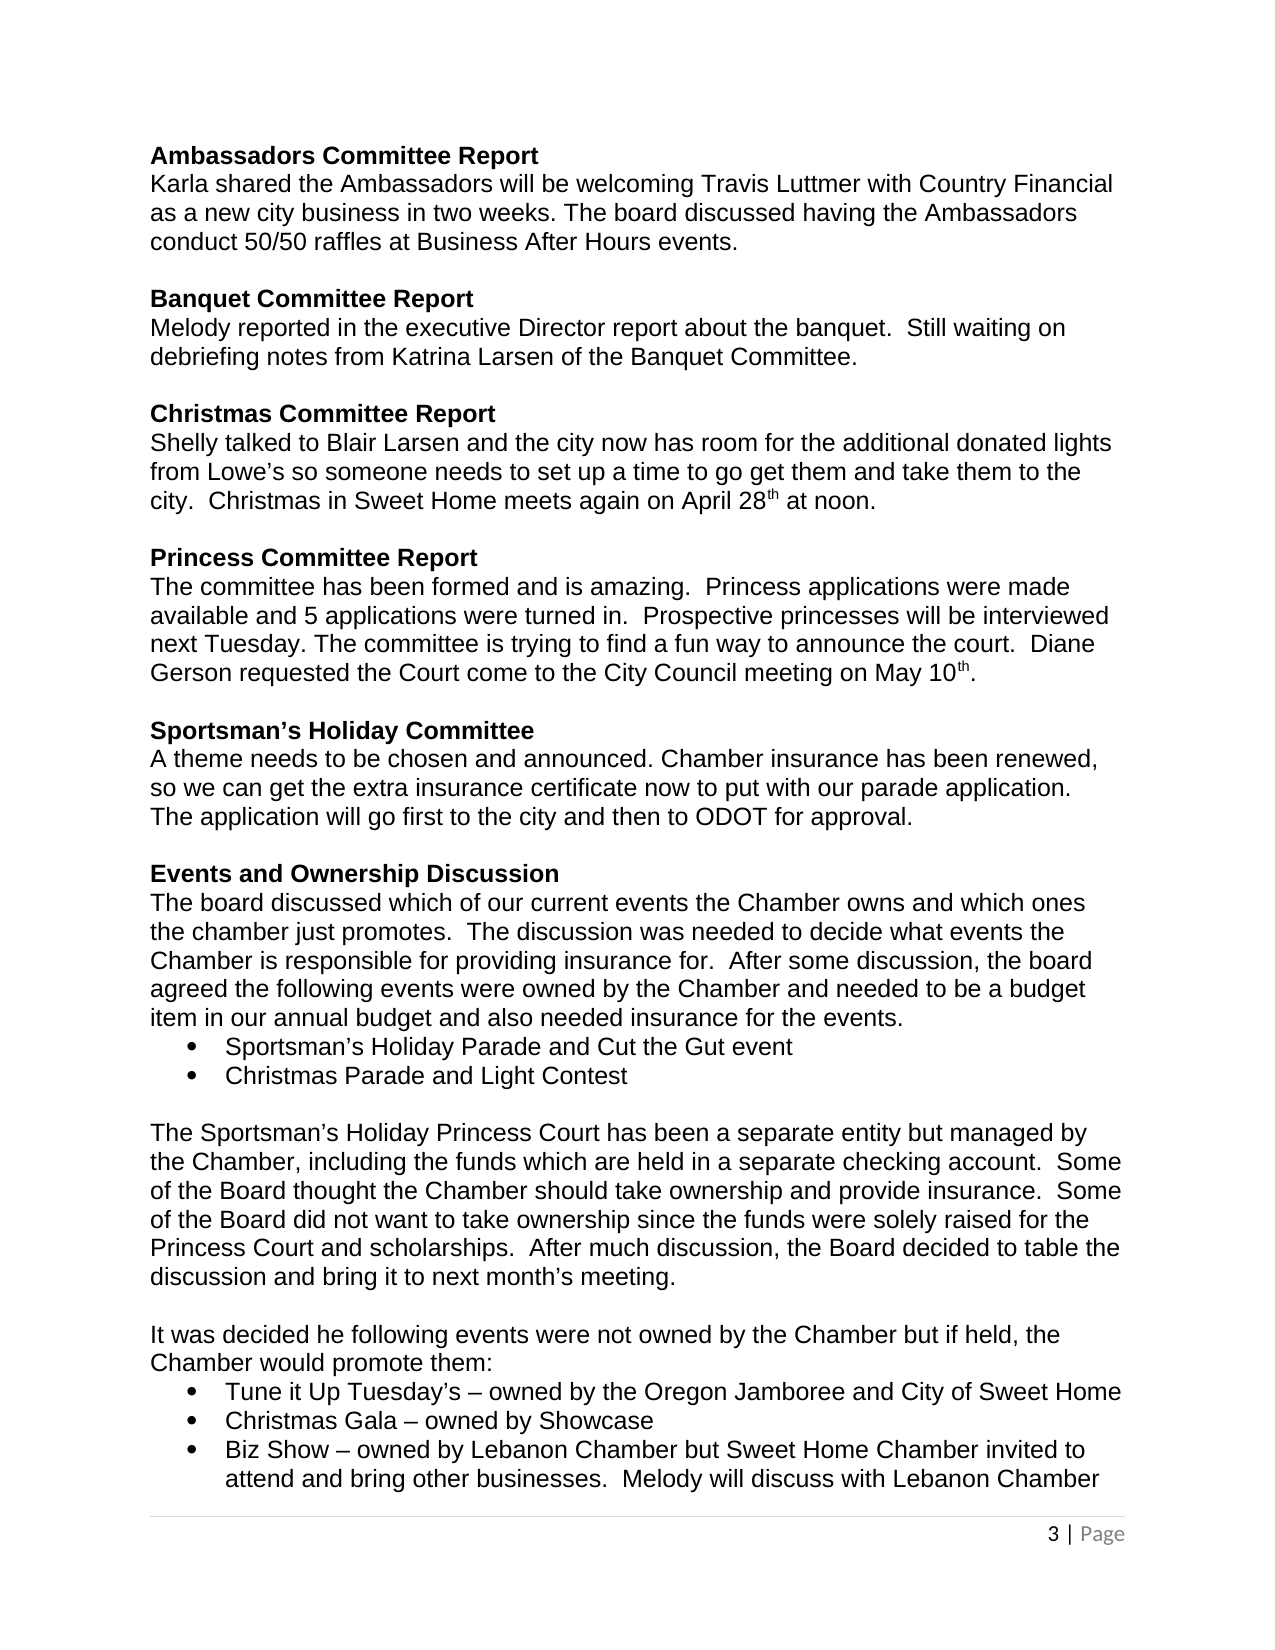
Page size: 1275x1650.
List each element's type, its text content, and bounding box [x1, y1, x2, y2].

list Tune it Up Tuesday’s – owned by the Oregon Jamboree and City of Sweet Home [187, 1377, 1125, 1406]
text Sportsman’s Holiday Committee [150, 716, 1125, 744]
text It was decided he following events were not owned by the Chamber but if held, the Chamber would promote them: [150, 1319, 1125, 1377]
list Christmas Gala – owned by Showcase [187, 1406, 1125, 1435]
text Melody reported in the executive Director report about the banquet. Still waiting on debriefing notes from Katrina Larsen of the Banquet Committee. [150, 313, 1125, 371]
text Karla shared the Ambassadors will be welcoming Travis Luttmer with Country Financial as a new city business in two weeks. The board discussed having the Ambassadors conduct 50/50 raffles at Business After Hours events. [150, 169, 1125, 256]
text Christmas Committee Report [150, 399, 1125, 428]
text Shelly talked to Blair Larsen and the city now has room for the additional donated lights from Lowe’s so someone needs to set up a time to go get them and take them to the city. Christmas in Sweet Home meets again on April 28th at noon. [150, 428, 1125, 514]
text Events and Ownership Discussion [150, 859, 1125, 888]
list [187, 1435, 1125, 1492]
text Princess Committee Report [150, 543, 1125, 572]
list Christmas Parade and Light Contest [187, 1061, 1125, 1089]
text The Sportsman’s Holiday Princess Court has been a separate entity but managed by the Chamber, including the funds which are held in a separate checking account. Some of the Board thought the Chamber should take ownership and provide insurance. Some of the Board did not want to take ownership since the funds were solely raised for the Princess Court and scholarships. After much discussion, the Board decided to table the discussion and bring it to next month’s meeting. [150, 1118, 1125, 1291]
list Sportsman’s Holiday Parade and Cut the Gut event [187, 1032, 1125, 1061]
text Ambassadors Committee Report [150, 141, 1125, 169]
text The board discussed which of our current events the Chamber owns and which ones the chamber just promotes. The discussion was needed to decide what events the Chamber is responsible for providing insurance for. After some discussion, the board agreed the following events were owned by the Chamber and needed to be a budget item in our annual budget and also needed insurance for the events. [150, 888, 1125, 1032]
text Banquet Committee Report [150, 284, 1125, 313]
text A theme needs to be chosen and announced. Chamber insurance has been renewed, so we can get the extra insurance certificate now to put with our parade application. The application will go first to the city and then to ODOT for approval. [150, 744, 1125, 831]
text The committee has been formed and is amazing. Princess applications were made available and 5 applications were turned in. Prospective princesses will be interviewed next Tuesday. The committee is trying to find a fun way to announce the court. Diane Gerson requested the Court come to the City Council meeting on May 10th. [150, 572, 1125, 687]
